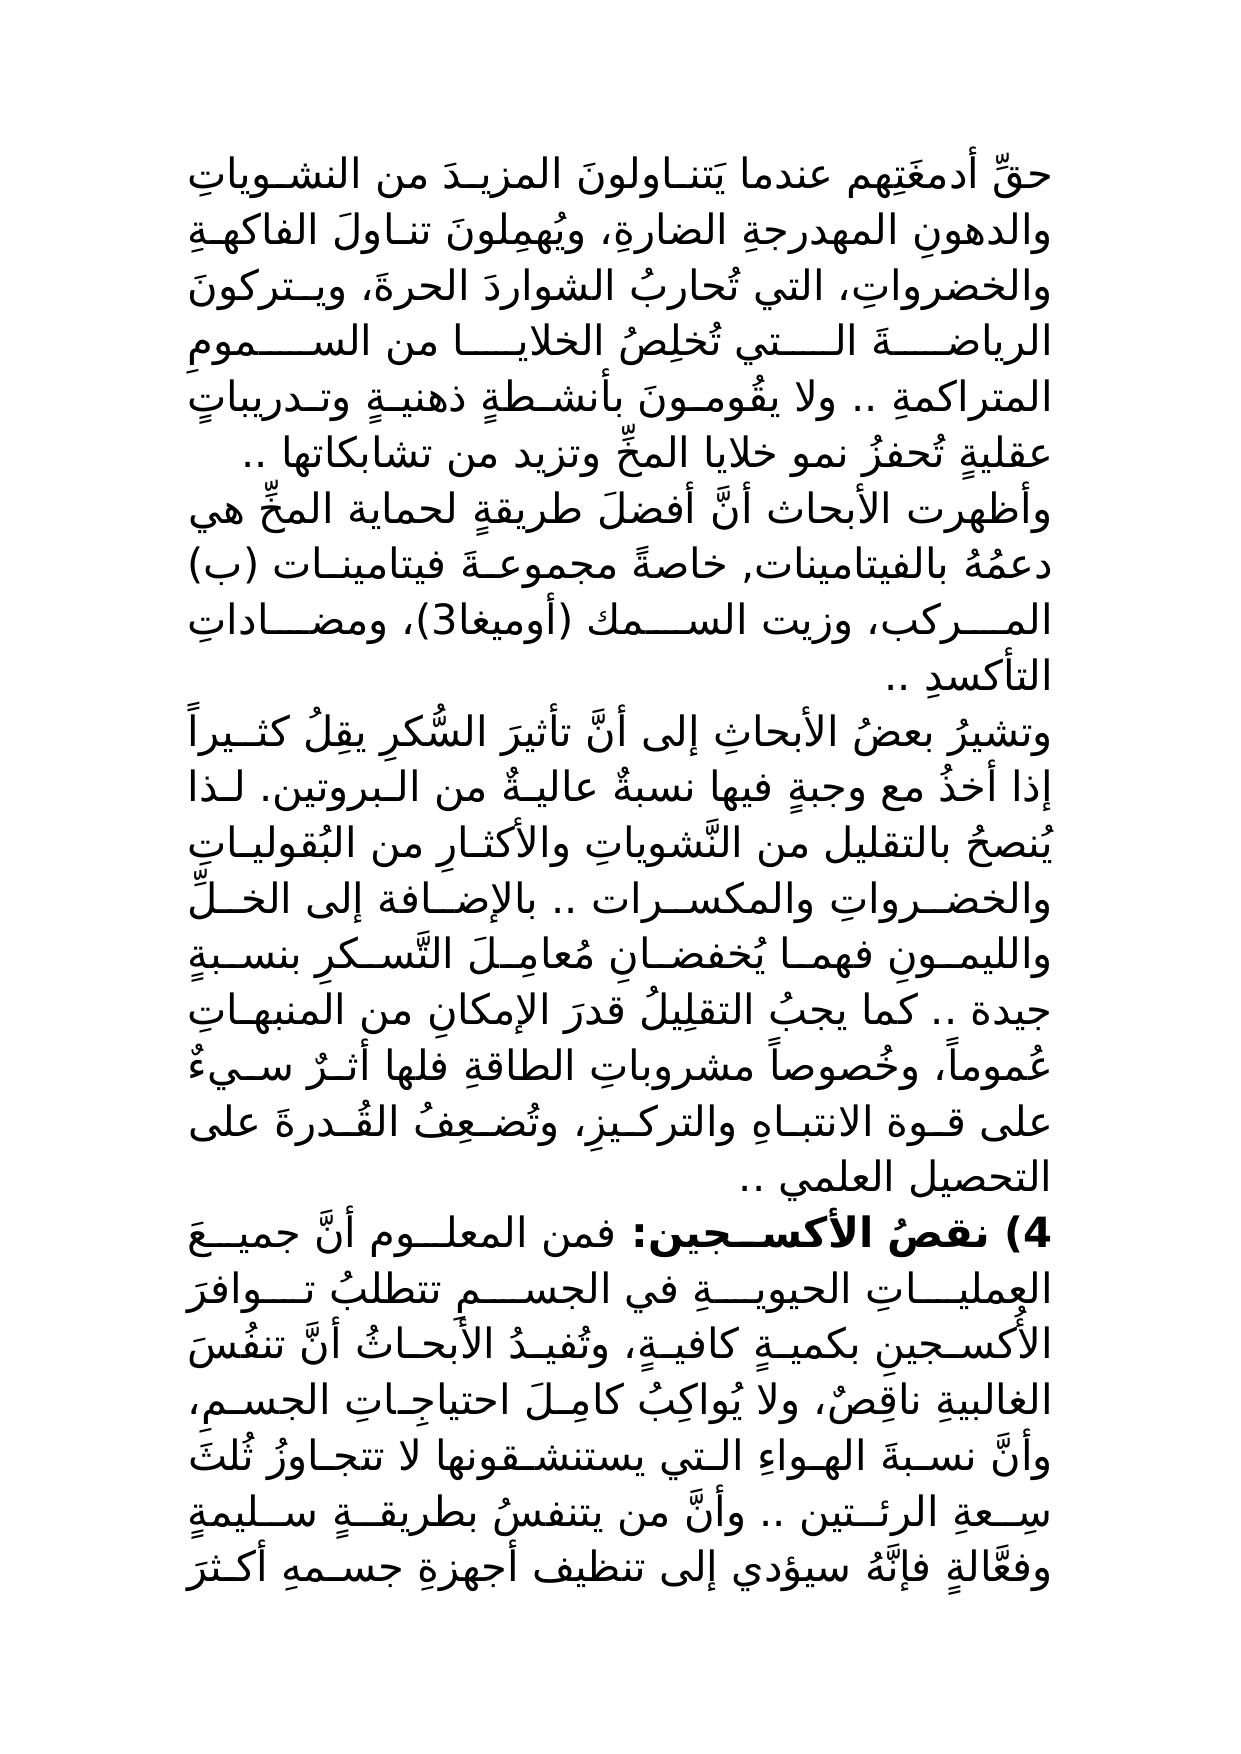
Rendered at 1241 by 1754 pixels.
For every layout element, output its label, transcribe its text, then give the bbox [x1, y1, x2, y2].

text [187, 1209, 1053, 1592]
text وتشيرُ بعضُ الأبحاثِ إلى أنَّ تأثيرَ السُّكرِ يقِلُ كثيراً إذا أخذُ مع وجبةٍ فيها نسبةٌ عاليةٌ من البروتين. لذا يُنصحُ بالتقليل من النَّشوياتِ والأكثارِ من البُقولياتِ والخضرواتِ والمكسرات .. بالإضافة إلى الخلِّ والليمونِ فهما يُخفضانِ مُعامِلَ التَّسكرِ بنسبةٍ جيدة .. كما يجبُ التقلِيلُ قدرَ الإمكانِ من المنبهاتِ عُموماً، وخُصوصاً مشروباتِ الطاقةِ فلها أثرٌ سيءٌ على قوة الانتباهِ والتركيزِ، وتُضعِفُ القُدرةَ على التحصيل العلمي .. [187, 707, 1053, 1202]
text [187, 150, 1053, 477]
text وأظهرت الأبحاث أنَّ أفضلَ طريقةٍ لحماية المخِّ هي دعمُهُ بالفيتامينات, خاصةً مجموعةَ فيتامينات (ب) المركب، وزيت السمك (أوميغا3)، ومضاداتِ التأكسدِ .. [187, 484, 1053, 700]
